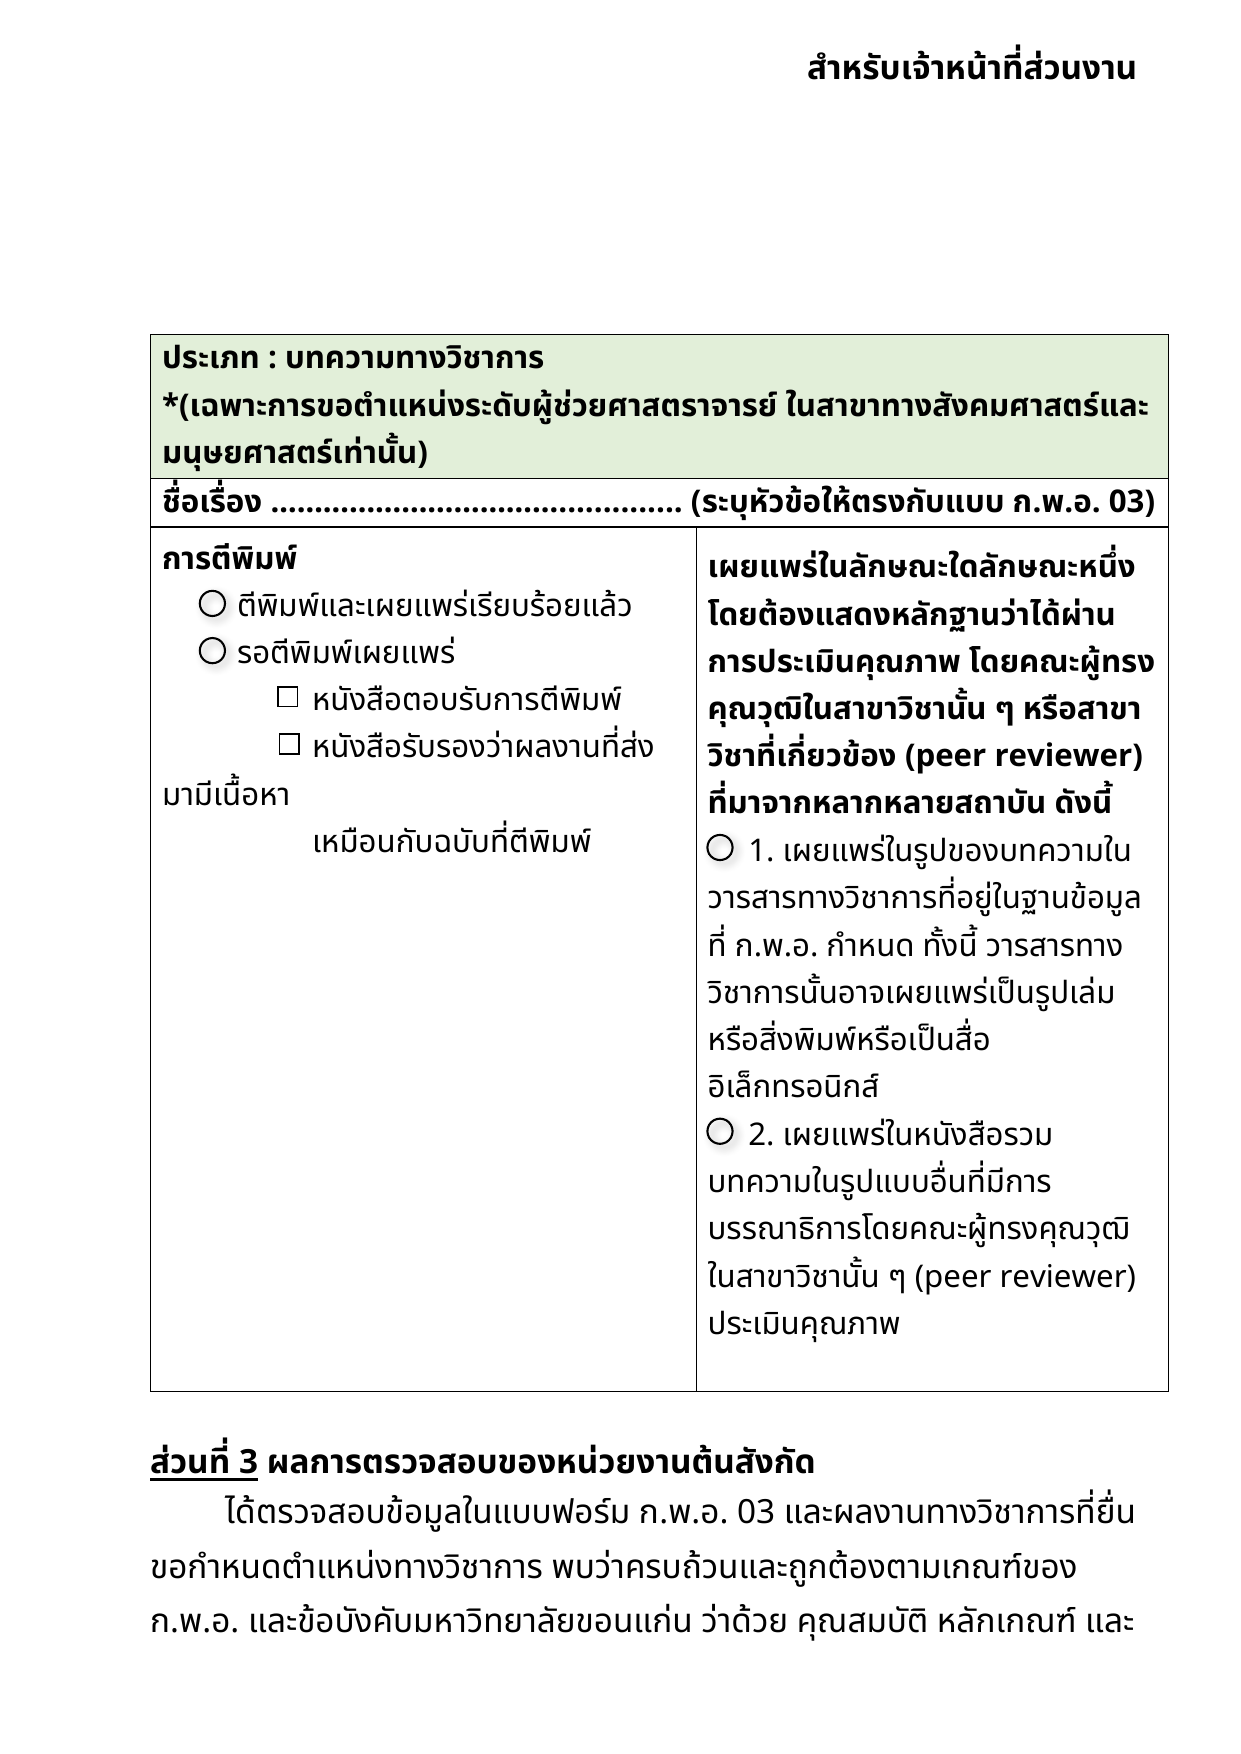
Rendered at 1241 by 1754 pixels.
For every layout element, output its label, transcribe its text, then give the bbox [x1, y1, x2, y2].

table_header ประเภท : บทความทางวิชาการ *(เฉพาะการขอตำแหน่งระดับผู้ช่วยศาสตราจารย์ ในสาขาทางสังคมศาสตร์และมนุษยศาสตร์เท่านั้น) [151, 335, 1168, 478]
table_cell การตีพิมพ์ ตีพิมพ์และเผยแพร่เรียบร้อยแล้ว รอตีพิมพ์เผยแพร่ หนังสือตอบรับการตีพิมพ์ หนังสือรับรองว่าผลงานที่ส่งมามีเนื้อหา เหมือนกับฉบับที่ตีพิมพ์ [151, 528, 696, 1391]
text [150, 1488, 1137, 1648]
text ส่วนที่ 3 ผลการตรวจสอบของหน่วยงานต้นสังกัด [150, 1437, 1137, 1488]
table_cell ชื่อเรื่อง …………………………….............. (ระบุหัวข้อให้ตรงกับแบบ ก.พ.อ. 03) [151, 479, 1168, 526]
table_cell เผยแพร่ในลักษณะใดลักษณะหนึ่ง โดยต้องแสดงหลักฐานว่าได้ผ่านการประเมินคุณภาพ โดยคณะผู้ทรงคุณวุฒิในสาขาวิชานั้น ๆ หรือสาขาวิชาที่เกี่ยวข้อง (peer reviewer) ที่มาจากหลากหลายสถาบัน ดังนี้ 1. เผยแพร่ในรูปของบทความในวารสารทางวิชาการที่อยู่ในฐานข้อมูลที่ ก.พ.อ. กำหนด ทั้งนี้ วารสารทางวิชาการนั้นอาจเผยแพร่เป็นรูปเล่มหรือสิ่งพิมพ์หรือเป็นสื่ออิเล็กทรอนิกส์ 2. เผยแพร่ในหนังสือรวมบทความในรูปแบบอื่นที่มีการบรรณาธิการโดยคณะผู้ทรงคุณวุฒิในสาขาวิชานั้น ๆ (peer reviewer) ประเมินคุณภาพ [697, 528, 1168, 1391]
